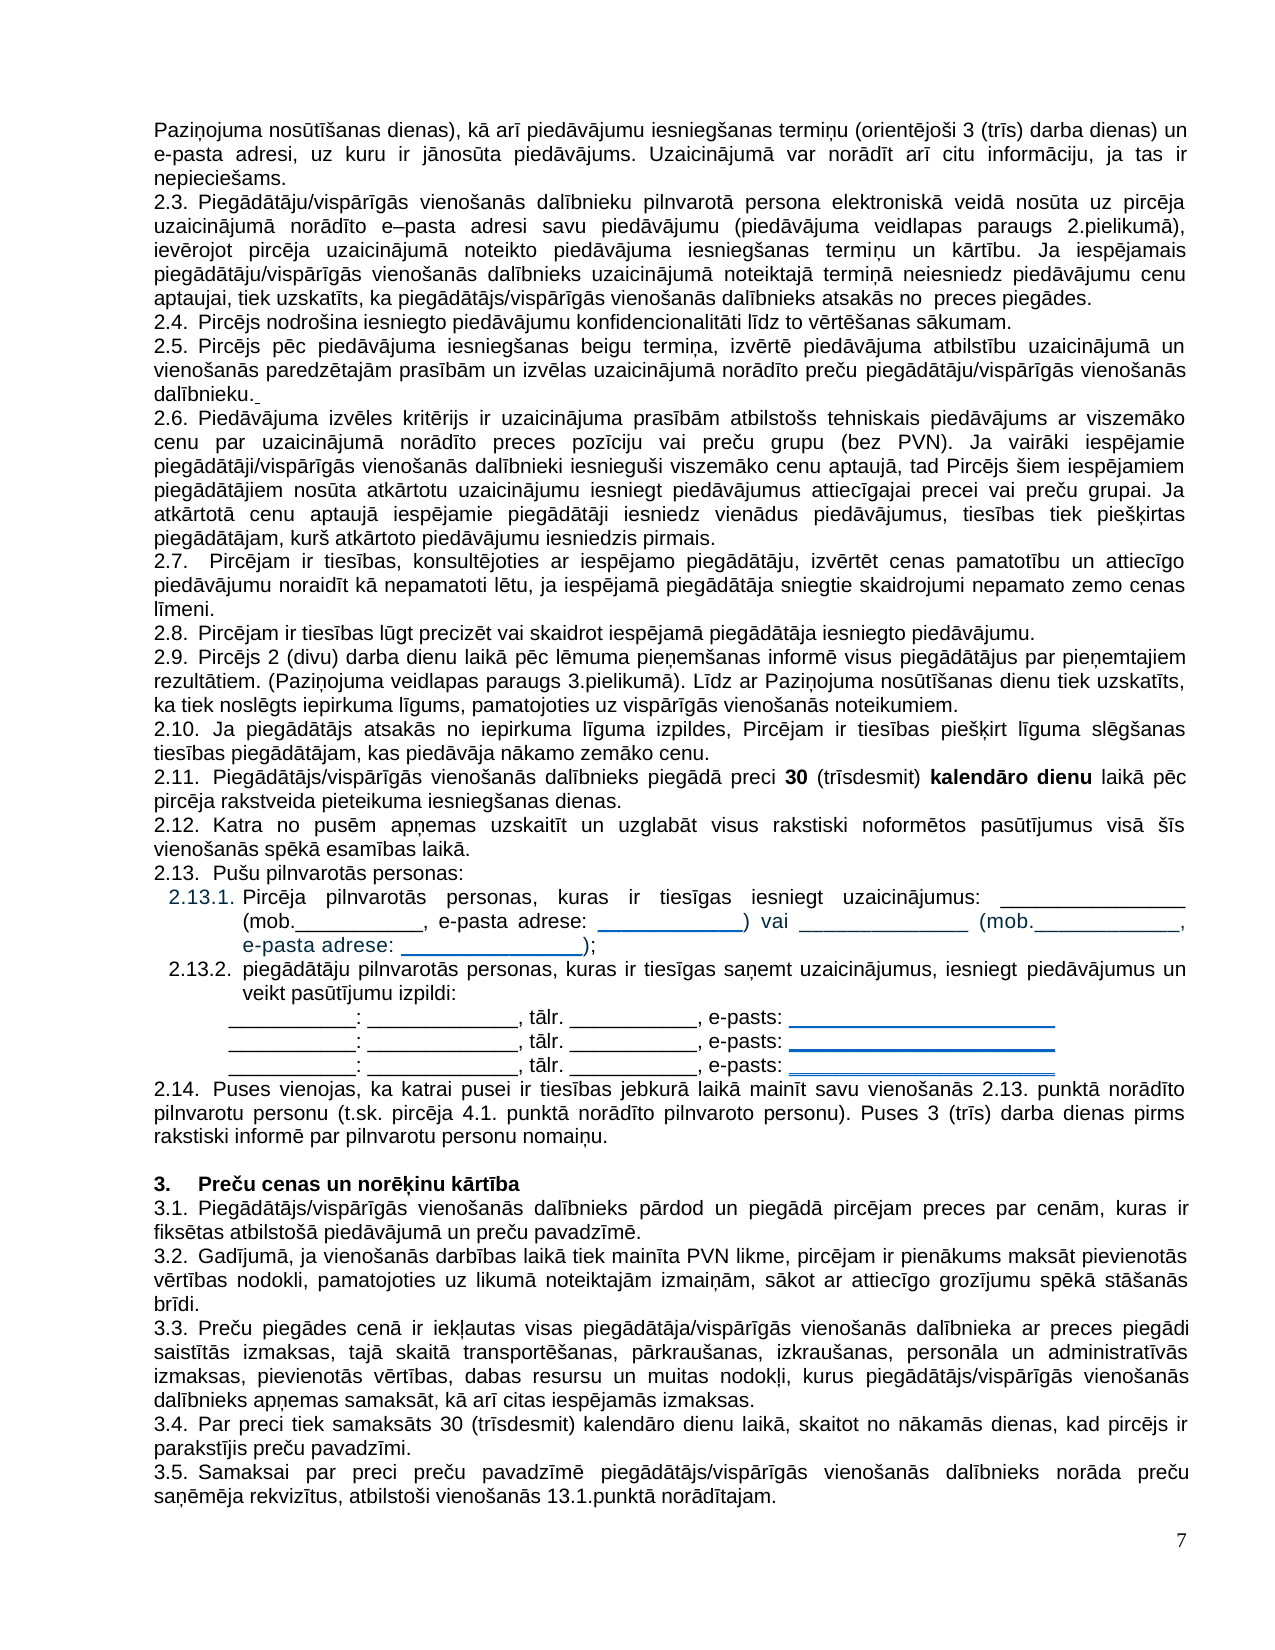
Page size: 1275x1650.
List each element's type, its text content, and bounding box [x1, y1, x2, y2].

list Pircēja pilnvarotās personas, kuras ir tiesīgas iesniegt uzaicinājumus: ________________ (mob.___________, e-pasta adrese: ____________) vai ______________ (mob.____________, e-pasta adrese: _______________); [168, 885, 1186, 957]
list Piegādātājs/vispārīgās vienošanās dalībnieks piegādā preci 30 (trīsdesmit) kalendāro dienu laikā pēc pircēja rakstveida pieteikuma iesniegšanas dienas. [153, 765, 1186, 813]
text ___________: _____________, tālr. ___________, e-pasts: _______________________ [227, 1052, 1186, 1076]
list Puses vienojas, ka katrai pusei ir tiesības jebkurā laikā mainīt savu vienošanās 2.13. punktā norādīto pilnvarotu personu (t.sk. pircēja 4.1. punktā norādīto pilnvaroto personu). Puses 3 (trīs) darba dienas pirms rakstiski informē par pilnvarotu personu nomaiņu. [153, 1076, 1186, 1148]
list Pircējam ir tiesības, konsultējoties ar iespējamo piegādātāju, izvērtēt cenas pamatotību un attiecīgo piedāvājumu noraidīt kā nepamatoti lētu, ja iespējamā piegādātāja sniegtie skaidrojumi nepamato zemo cenas līmeni. [153, 549, 1186, 621]
list Samaksai par preci preču pavadzīmē piegādātājs/vispārīgās vienošanās dalībnieks norāda preču saņēmēja rekvizītus, atbilstoši vienošanās 13.1.punktā norādītajam. [153, 1460, 1189, 1508]
list Pircējs nodrošina iesniegto piedāvājumu konfidencionalitāti līdz to vērtēšanas sākumam. [153, 310, 1186, 334]
list Gadījumā, ja vienošanās darbības laikā tiek mainīta PVN likme, pircējam ir pienākums maksāt pievienotās vērtības nodokli, pamatojoties uz likumā noteiktajām izmaiņām, sākot ar attiecīgo grozījumu spēkā stāšanās brīdi. [153, 1244, 1189, 1316]
text ___________: _____________, tālr. ___________, e-pasts: _______________________ [227, 1004, 1186, 1028]
list Pircējs pēc piedāvājuma iesniegšanas beigu termiņa, izvērtē piedāvājuma atbilstību uzaicinājumā un vienošanās paredzētajām prasībām un izvēlas uzaicinājumā norādīto preču piegādātāju/vispārīgās vienošanās dalībnieku. [153, 334, 1186, 406]
list Piegādātājs/vispārīgās vienošanās dalībnieks pārdod un piegādā pircējam preces par cenām, kuras ir fiksētas atbilstošā piedāvājumā un preču pavadzīmē. [153, 1196, 1189, 1244]
list Pircējs 2 (divu) darba dienu laikā pēc lēmuma pieņemšanas informē visus piegādātājus par pieņemtajiem rezultātiem. (Paziņojuma veidlapas paraugs 3.pielikumā). Līdz ar Paziņojuma nosūtīšanas dienu tiek uzskatīts, ka tiek noslēgts iepirkuma līgums, pamatojoties uz vispārīgās vienošanās noteikumiem. [153, 645, 1186, 717]
list piegādātāju pilnvarotās personas, kuras ir tiesīgas saņemt uzaicinājumus, iesniegt piedāvājumus un veikt pasūtījumu izpildi: [168, 957, 1186, 1004]
list Pircējam ir tiesības lūgt precizēt vai skaidrot iespējamā piegādātāja iesniegto piedāvājumu. [153, 621, 1186, 645]
list Piedāvājuma izvēles kritērijs ir uzaicinājuma prasībām atbilstošs tehniskais piedāvājums ar viszemāko cenu par uzaicinājumā norādīto preces pozīciju vai preču grupu (bez PVN). Ja vairāki iespējamie piegādātāji/vispārīgās vienošanās dalībnieki iesnieguši viszemāko cenu aptaujā, tad Pircējs šiem iespējamiem piegādātājiem nosūta atkārtotu uzaicinājumu iesniegt piedāvājumus attiecīgajai precei vai preču grupai. Ja atkārtotā cenu aptaujā iespējamie piegādātāji iesniedz vienādus piedāvājumus, tiesības tiek piešķirtas piegādātājam, kurš atkārtoto piedāvājumu iesniedzis pirmais. [153, 406, 1186, 549]
text ___________: _____________, tālr. ___________, e-pasts: _______________________ [227, 1028, 1186, 1052]
list Pušu pilnvarotās personas: [153, 861, 1186, 885]
list Preču cenas un norēķinu kārtība [153, 1172, 1189, 1196]
list Par preci tiek samaksāts 30 (trīsdesmit) kalendāro dienu laikā, skaitot no nākamās dienas, kad pircējs ir parakstījis preču pavadzīmi. [153, 1412, 1189, 1460]
list Ja piegādātājs atsakās no iepirkuma līguma izpildes, Pircējam ir tiesības piešķirt līguma slēgšanas tiesības piegādātājam, kas piedāvāja nākamo zemāko cenu. [153, 717, 1186, 765]
list Katra no pusēm apņemas uzskaitīt un uzglabāt visus rakstiski noformētos pasūtījumus visā šīs vienošanās spēkā esamības laikā. [153, 813, 1186, 861]
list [153, 118, 1189, 190]
list Piegādātāju/vispārīgās vienošanās dalībnieku pilnvarotā persona elektroniskā veidā nosūta uz pircēja uzaicinājumā norādīto e–pasta adresi savu piedāvājumu (piedāvājuma veidlapas paraugs 2.pielikumā), ievērojot pircēja uzaicinājumā noteikto piedāvājuma iesniegšanas termiņu un kārtību. Ja iespējamais piegādātāju/vispārīgās vienošanās dalībnieks uzaicinājumā noteiktajā termiņā neiesniedz piedāvājumu cenu aptaujai, tiek uzskatīts, ka piegādātājs/vispārīgās vienošanās dalībnieks atsakās no preces piegādes. [153, 190, 1186, 310]
list Preču piegādes cenā ir iekļautas visas piegādātāja/vispārīgās vienošanās dalībnieka ar preces piegādi saistītās izmaksas, tajā skaitā transportēšanas, pārkraušanas, izkraušanas, personāla un administratīvās izmaksas, pievienotās vērtības, dabas resursu un muitas nodokļi, kurus piegādātājs/vispārīgās vienošanās dalībnieks apņemas samaksāt, kā arī citas iespējamās izmaksas. [153, 1316, 1189, 1412]
